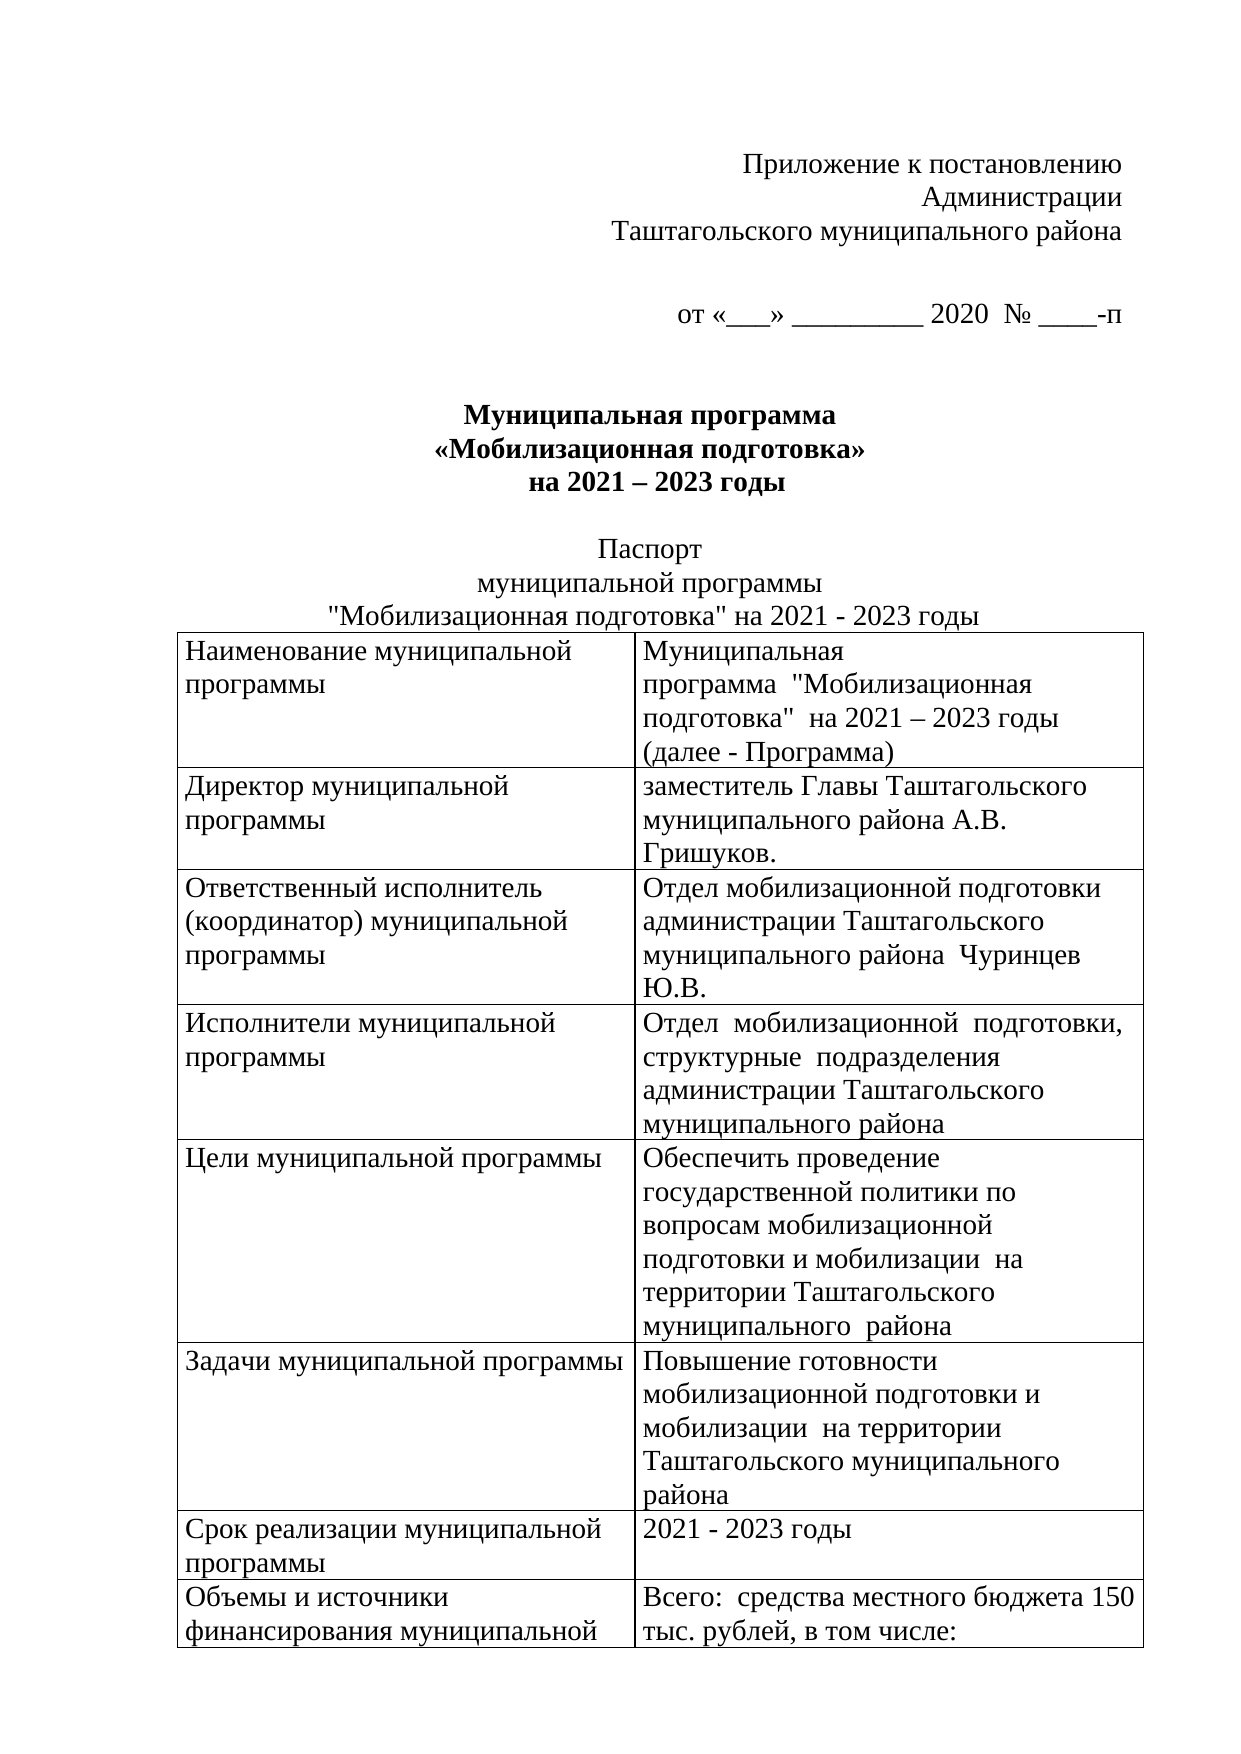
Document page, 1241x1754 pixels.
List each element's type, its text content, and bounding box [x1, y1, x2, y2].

table_cell Отдел мобилизационной подготовки администрации Таштагольского муниципального района Чуринцев Ю.В. [636, 870, 1143, 1004]
table_cell Исполнители муниципальной программы [178, 1005, 634, 1139]
table_cell Срок реализации муниципальной программы [178, 1511, 634, 1578]
text Администрации [177, 179, 1122, 213]
table_cell Ответственный исполнитель (координатор) муниципальной программы [178, 870, 634, 1004]
table_cell заместитель Главы Таштагольского муниципального района А.В. Гришуков. [636, 768, 1143, 869]
text муниципальной программы [177, 565, 1122, 598]
table_header Муниципальная программа "Мобилизационная подготовка" на 2021 – 2023 годы (далее - Программа) [636, 633, 1143, 767]
table_cell Отдел мобилизационной подготовки, структурные подразделения администрации Таштагольского муниципального района [636, 1005, 1143, 1139]
table_cell Задачи муниципальной программы [178, 1343, 634, 1510]
text Паспорт [177, 531, 1122, 565]
table_cell 2021 - 2023 годы [636, 1511, 1143, 1578]
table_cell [636, 1580, 1143, 1647]
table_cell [178, 1580, 634, 1647]
text Таштагольского муниципального района [177, 213, 1122, 247]
text Приложение к постановлению [177, 146, 1122, 179]
text "Мобилизационная подготовка" на 2021 - 2023 годы [177, 598, 1122, 632]
table_cell Повышение готовности мобилизационной подготовки и мобилизации на территории Таштагольского муниципального района [636, 1343, 1143, 1510]
table_header Наименование муниципальной программы [178, 633, 634, 767]
title на 2021 – 2023 годы [177, 464, 1122, 498]
table_cell Цели муниципальной программы [178, 1140, 634, 1342]
subtitle «Мобилизационная подготовка» [177, 431, 1122, 464]
title Муниципальная программа [177, 397, 1122, 431]
table_cell Директор муниципальной программы [178, 768, 634, 869]
text от «___» _________ 2020 № ____-п [177, 297, 1122, 330]
table_cell Обеспечить проведение государственной политики по вопросам мобилизационной подготовки и мобилизации на территории Таштагольского муниципального района [636, 1140, 1143, 1342]
